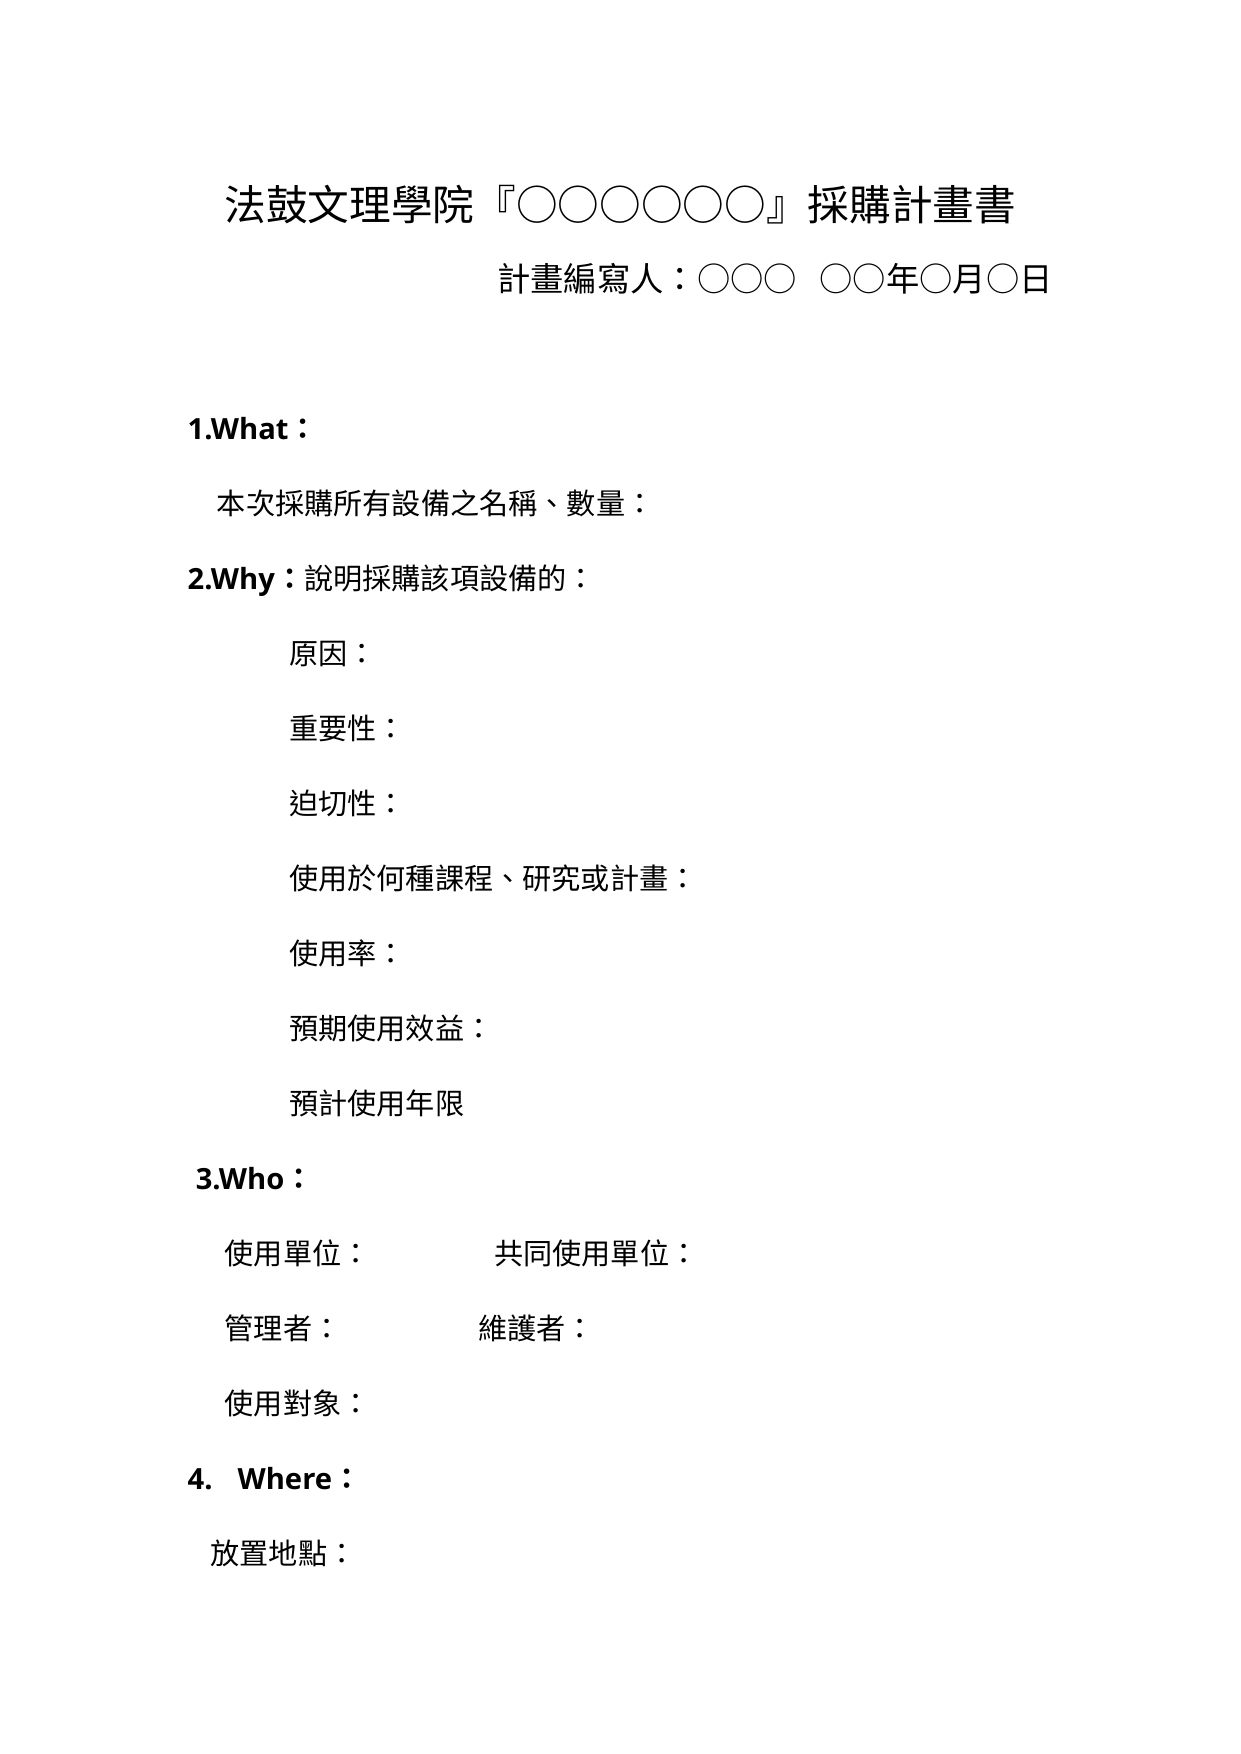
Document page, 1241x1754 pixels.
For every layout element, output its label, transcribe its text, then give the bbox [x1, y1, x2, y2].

text 預期使用效益： [289, 989, 1053, 1064]
text 預計使用年限 [289, 1064, 1053, 1139]
text 2.Why：說明採購該項設備的： [187, 539, 1053, 614]
text 使用單位： 共同使用單位： [224, 1214, 1053, 1289]
text 重要性： [289, 689, 1053, 764]
text 3.Who： [196, 1139, 1053, 1214]
text 使用於何種課程、研究或計畫： [289, 839, 1053, 914]
text 1.What： [187, 389, 1053, 464]
text 4. Where： [187, 1439, 1053, 1514]
text 法鼓文理學院『○○○○○○』採購計畫書 [187, 164, 1053, 239]
text 計畫編寫人：○○○ ○○年○月○日 [187, 239, 1053, 314]
text 使用率： [289, 914, 1053, 989]
text 放置地點： [187, 1514, 1053, 1589]
text 迫切性： [289, 764, 1053, 839]
text 本次採購所有設備之名稱、數量： [187, 464, 1053, 539]
text 原因： [289, 614, 1053, 689]
text 使用對象： [224, 1364, 1053, 1439]
text 管理者： 維護者： [224, 1289, 1053, 1364]
